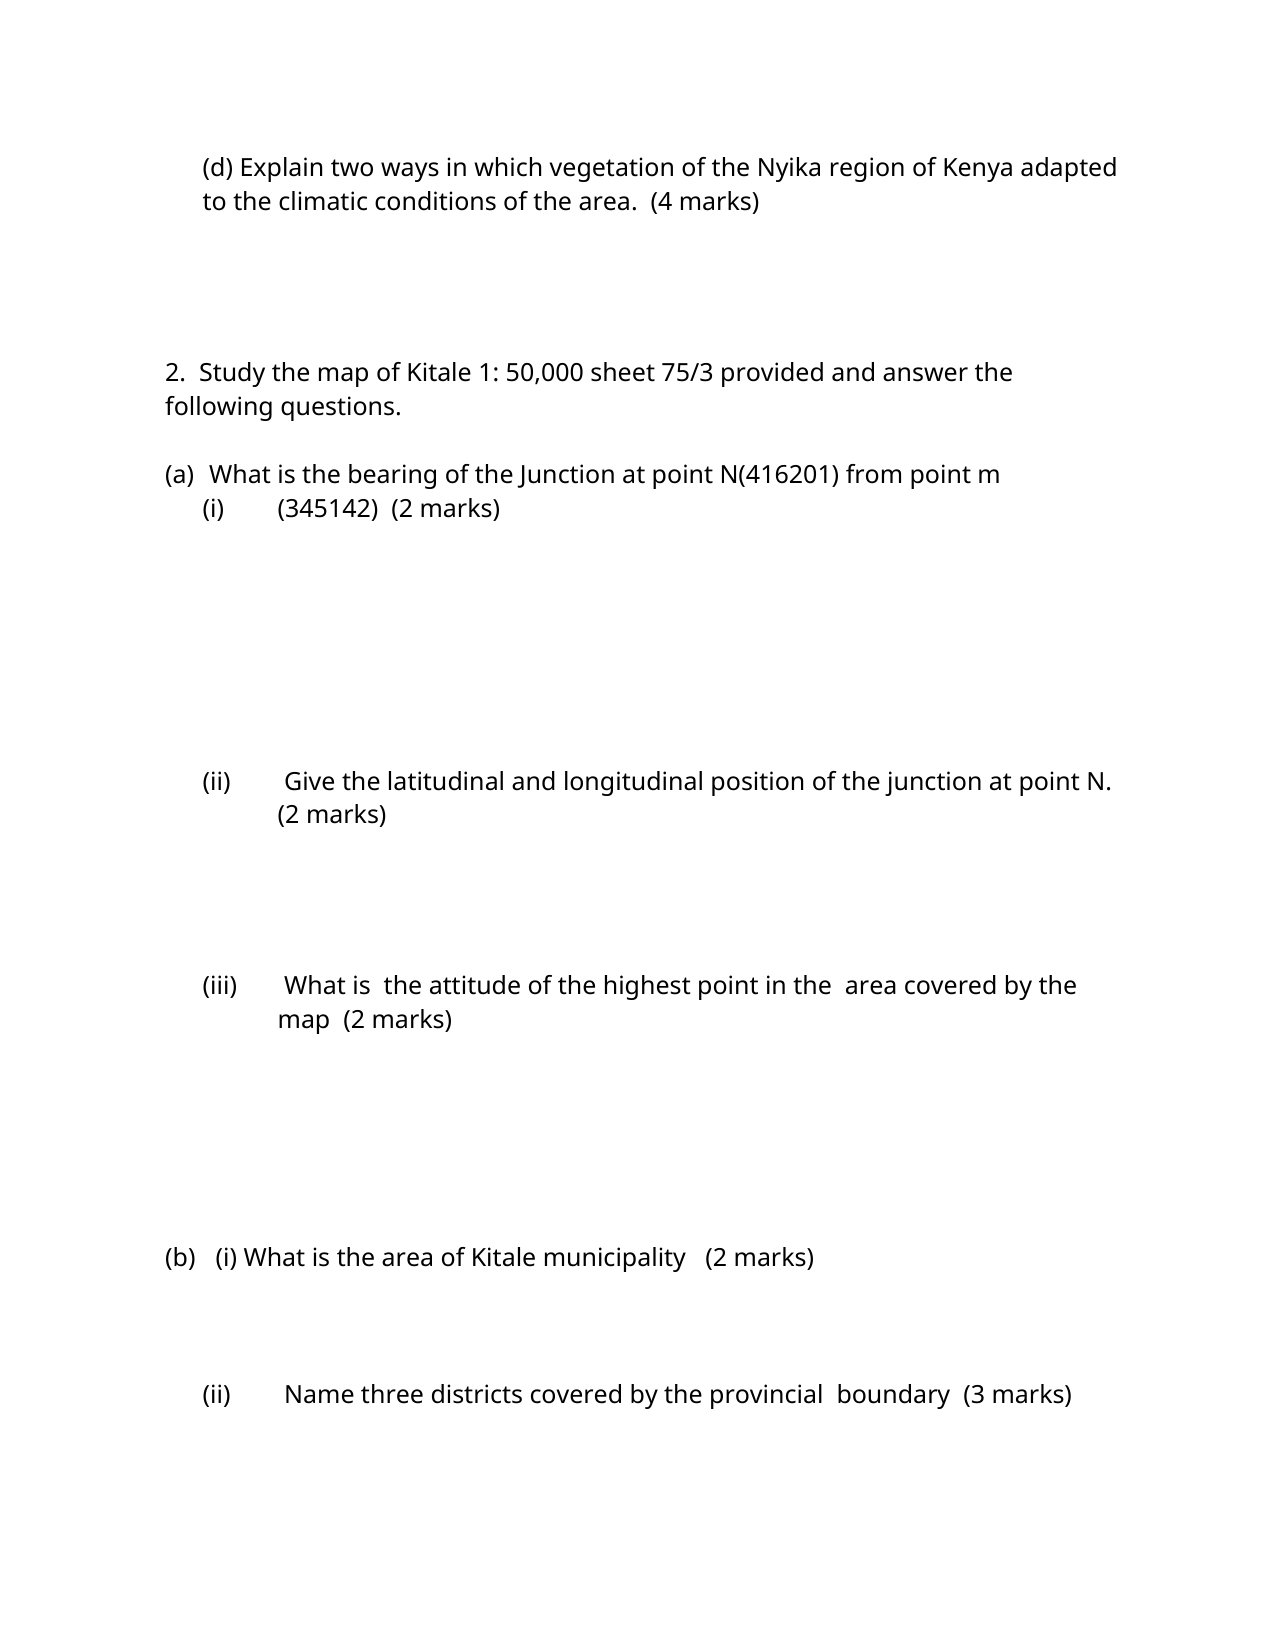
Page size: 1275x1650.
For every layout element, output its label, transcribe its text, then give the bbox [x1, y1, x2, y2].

list (i) What is the area of Kitale municipality (2 marks) [165, 1240, 1125, 1274]
list What is the attitude of the highest point in the area covered by the map (2 marks) [202, 967, 1125, 1036]
text (d) Explain two ways in which vegetation of the Nyika region of Kenya adapted to the climatic conditions of the area. (4 marks) [202, 150, 1125, 218]
list (345142) (2 marks) [202, 491, 1125, 525]
text 2. Study the map of Kitale 1: 50,000 sheet 75/3 provided and answer the following questions. [165, 354, 1125, 422]
list Give the latitudinal and longitudinal position of the junction at point N. (2 marks) [202, 763, 1125, 831]
list Name three districts covered by the provincial boundary (3 marks) [202, 1376, 1125, 1410]
list What is the bearing of the Junction at point N(416201) from point m [165, 457, 1125, 491]
